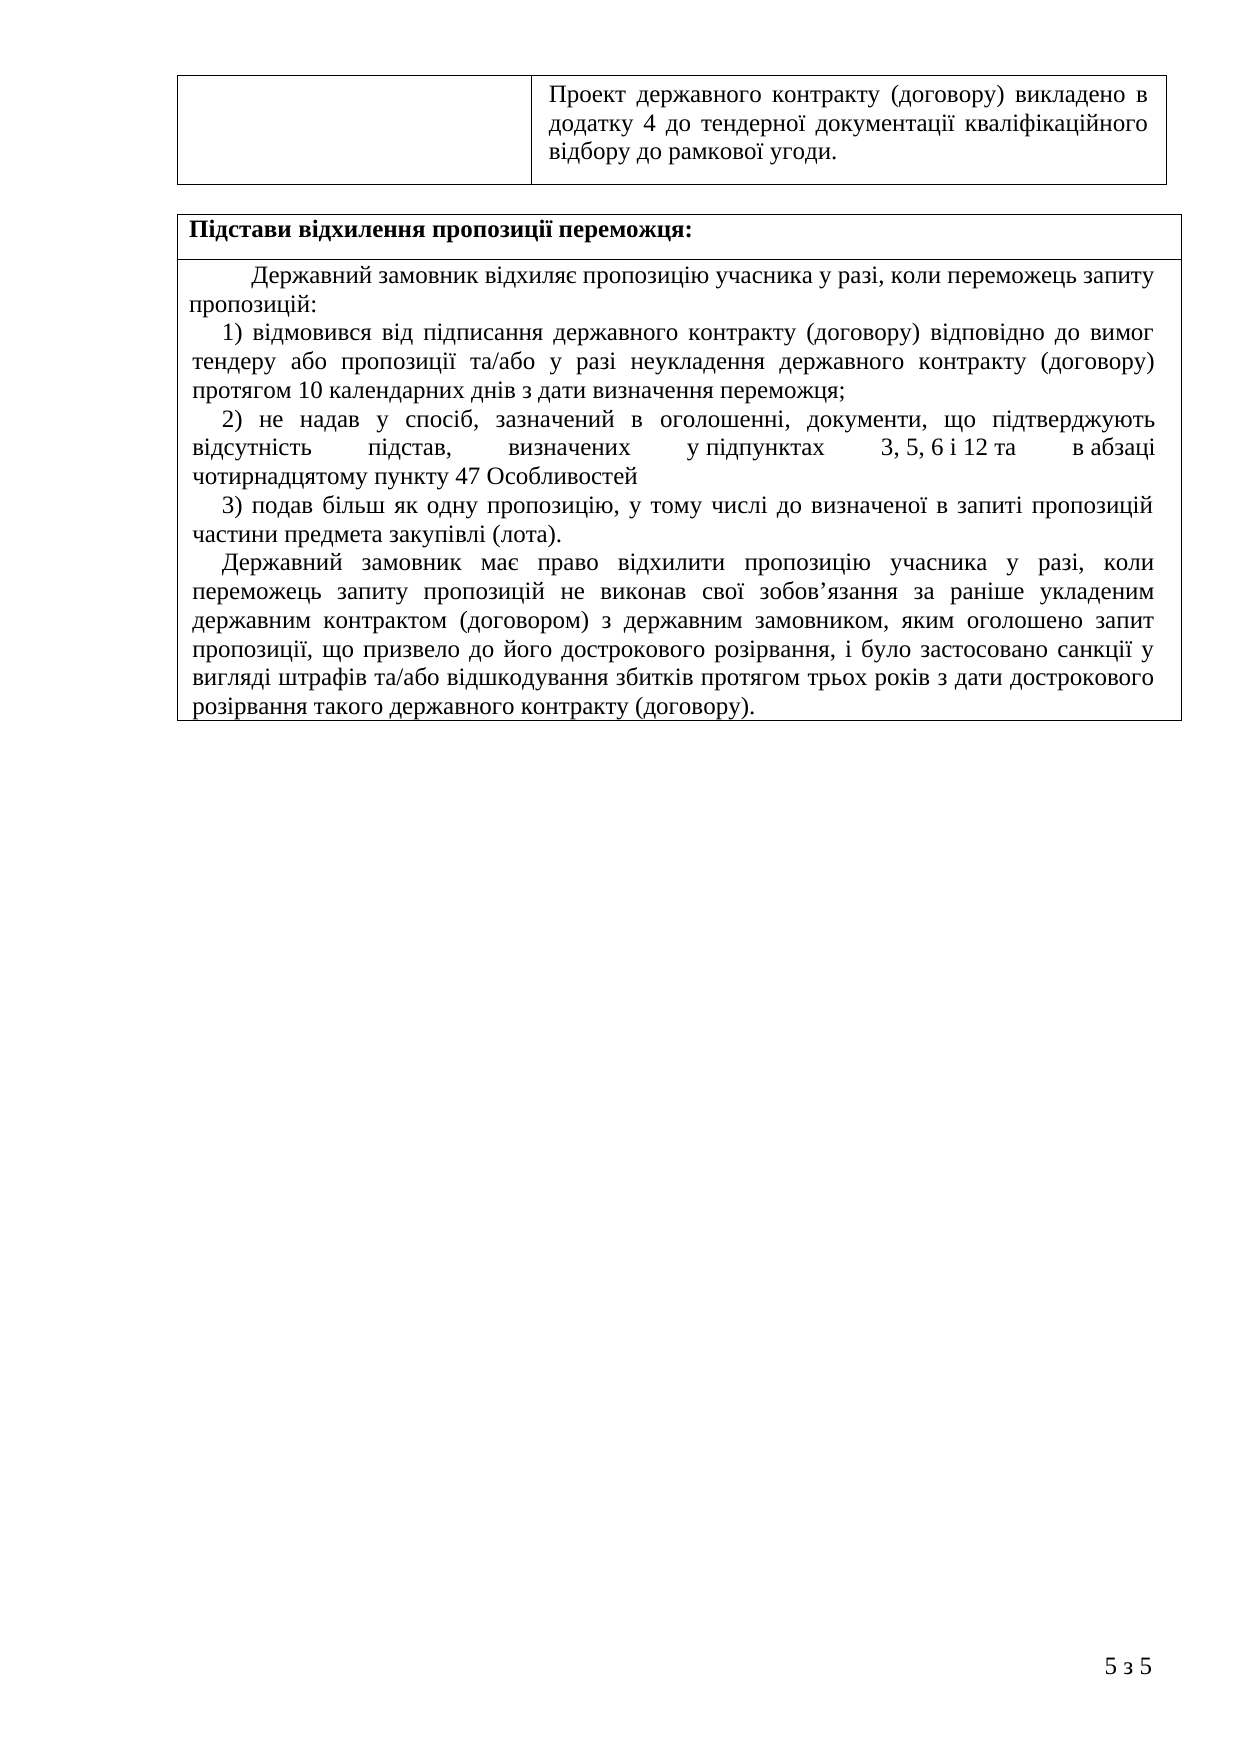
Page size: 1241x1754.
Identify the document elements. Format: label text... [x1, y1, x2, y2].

table_header Підстави відхилення пропозиції переможця: [178, 215, 1181, 259]
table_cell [178, 76, 531, 184]
table_cell Державний замовник відхиляє пропозицію учасника у разі, коли переможець запиту пропозицій: 1) відмовився від підписання державного контракту (договору) відповідно до вимог тендеру або пропозиції та/або у разі неукладення державного контракту (договору) протягом 10 календарних днів з дати визначення переможця; 2) не надав у спосіб, зазначений в оголошенні, документи, що підтверджують відсутність підстав, визначених у підпунктах 3, 5, 6 і 12 та в абзаці чотирнадцятому пункту 47 Особливостей 3) подав більш як одну пропозицію, у тому числі до визначеної в запиті пропозицій частини предмета закупівлі (лота). Державний замовник має право відхилити пропозицію учасника у разі, коли переможець запиту пропозицій не виконав свої зобов’язання за раніше укладеним державним контрактом (договором) з державним замовником, яким оголошено запит пропозиції, що призвело до його дострокового розірвання, і було застосовано санкції у вигляді штрафів та/або відшкодування збитків протягом трьох років з дати дострокового розірвання такого державного контракту (договору). [178, 260, 1181, 720]
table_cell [532, 76, 1166, 184]
